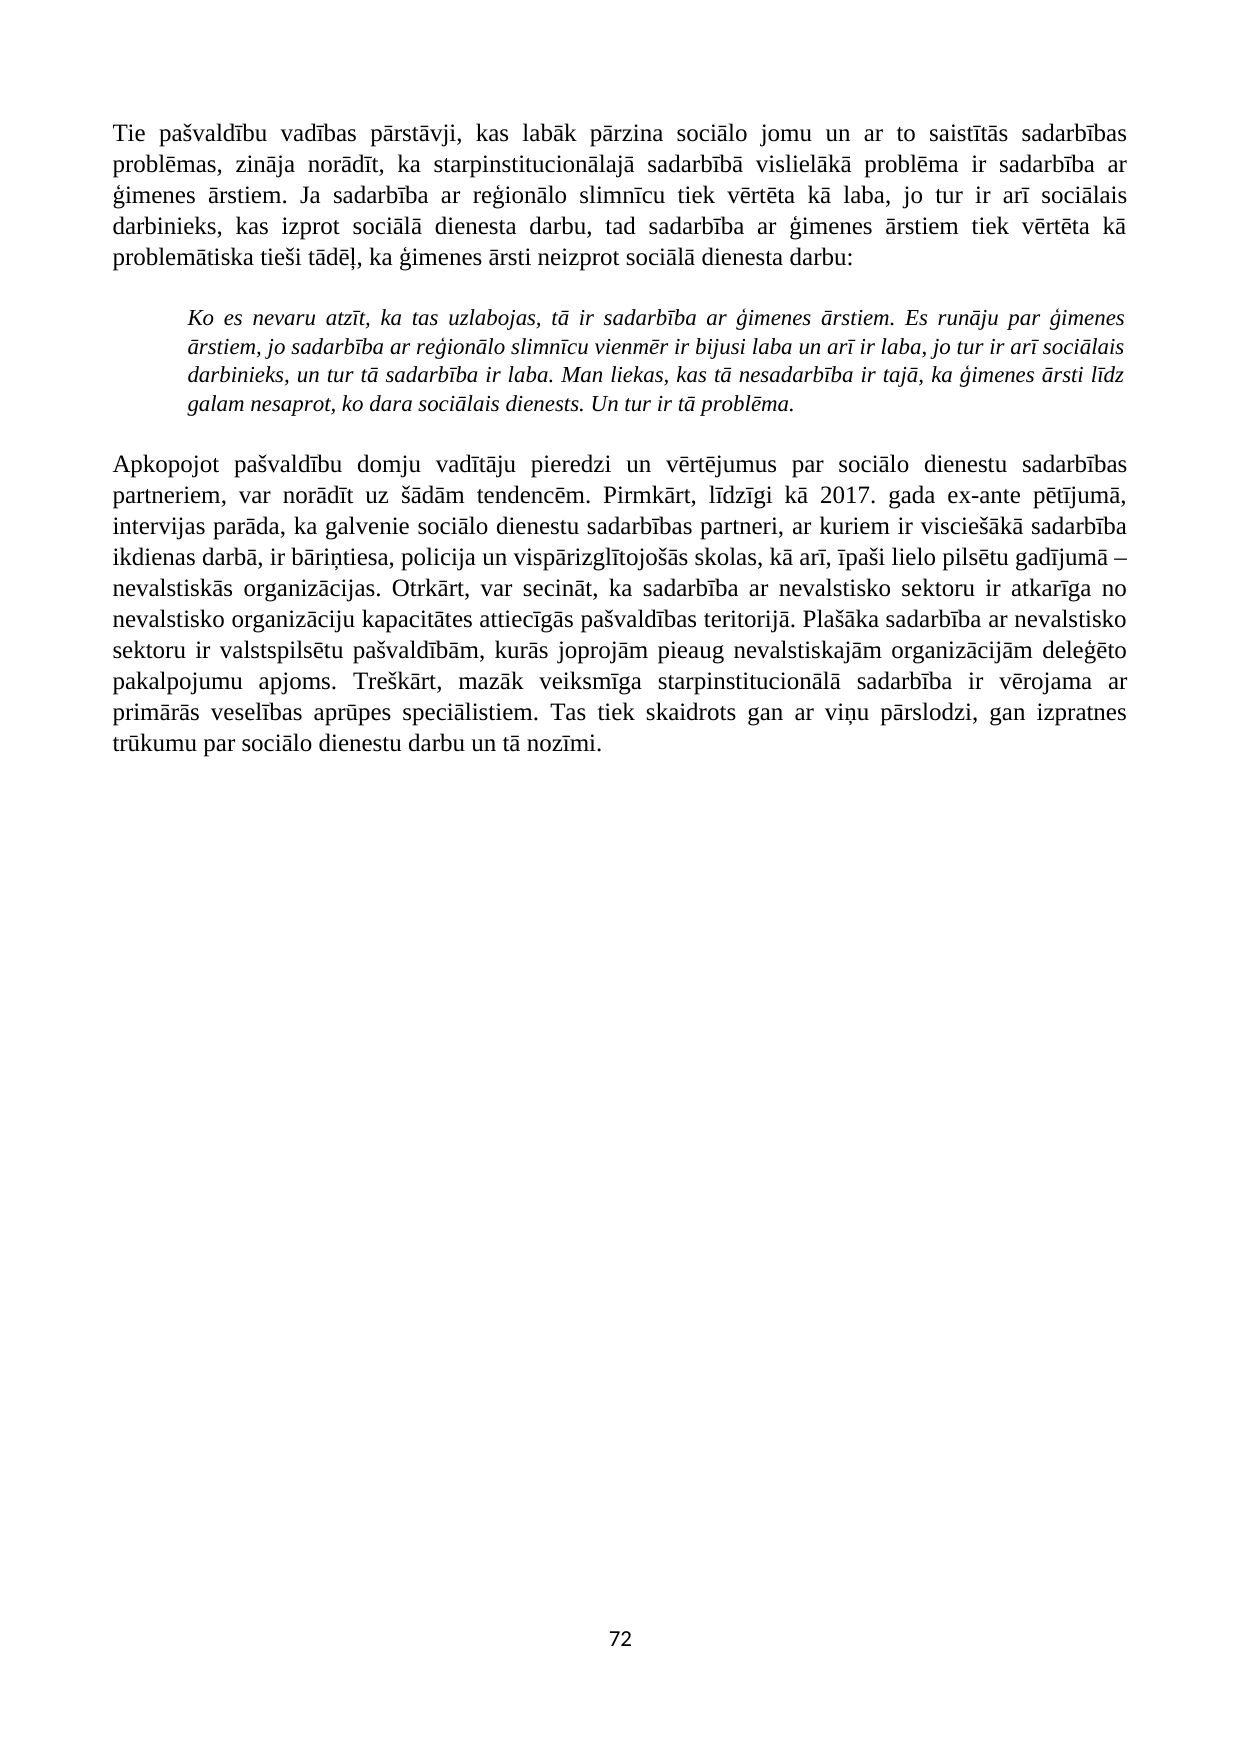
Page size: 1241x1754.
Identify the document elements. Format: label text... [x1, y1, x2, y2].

text Ko es nevaru atzīt, ka tas uzlabojas, tā ir sadarbība ar ģimenes ārstiem. Es runāju par ģimenes ārstiem, jo sadarbība ar reģionālo slimnīcu vienmēr ir bijusi laba un arī ir laba, jo tur ir arī sociālais darbinieks, un tur tā sadarbība ir laba. Man liekas, kas tā nesadarbība ir tajā, ka ģimenes ārsti līdz galam nesaprot, ko dara sociālais dienests. Un tur ir tā problēma. [187, 304, 1128, 416]
text Apkopojot pašvaldību domju vadītāju pieredzi un vērtējumus par sociālo dienestu sadarbības partneriem, var norādīt uz šādām tendencēm. Pirmkārt, līdzīgi kā 2017. gada ex-ante pētījumā, intervijas parāda, ka galvenie sociālo dienestu sadarbības partneri, ar kuriem ir visciešākā sadarbība ikdienas darbā, ir bāriņtiesa, policija un vispārizglītojošās skolas, kā arī, īpaši lielo pilsētu gadījumā – nevalstiskās organizācijas. Otrkārt, var secināt, ka sadarbība ar nevalstisko sektoru ir atkarīga no nevalstisko organizāciju kapacitātes attiecīgās pašvaldības teritorijā. Plašāka sadarbība ar nevalstisko sektoru ir valstspilsētu pašvaldībām, kurās joprojām pieaug nevalstiskajām organizācijām deleģēto pakalpojumu apjoms. Treškārt, mazāk veiksmīga starpinstitucionālā sadarbība ir vērojama ar primārās veselības aprūpes speciālistiem. Tas tiek skaidrots gan ar viņu pārslodzi, gan izpratnes trūkumu par sociālo dienestu darbu un tā nozīmi. [112, 449, 1128, 757]
text Tie pašvaldību vadības pārstāvji, kas labāk pārzina sociālo jomu un ar to saistītās sadarbības problēmas, zināja norādīt, ka starpinstitucionālajā sadarbībā vislielākā problēma ir sadarbība ar ģimenes ārstiem. Ja sadarbība ar reģionālo slimnīcu tiek vērtēta kā laba, jo tur ir arī sociālais darbinieks, kas izprot sociālā dienesta darbu, tad sadarbība ar ģimenes ārstiem tiek vērtēta kā problemātiska tieši tādēļ, ka ģimenes ārsti neizprot sociālā dienesta darbu: [112, 118, 1128, 271]
